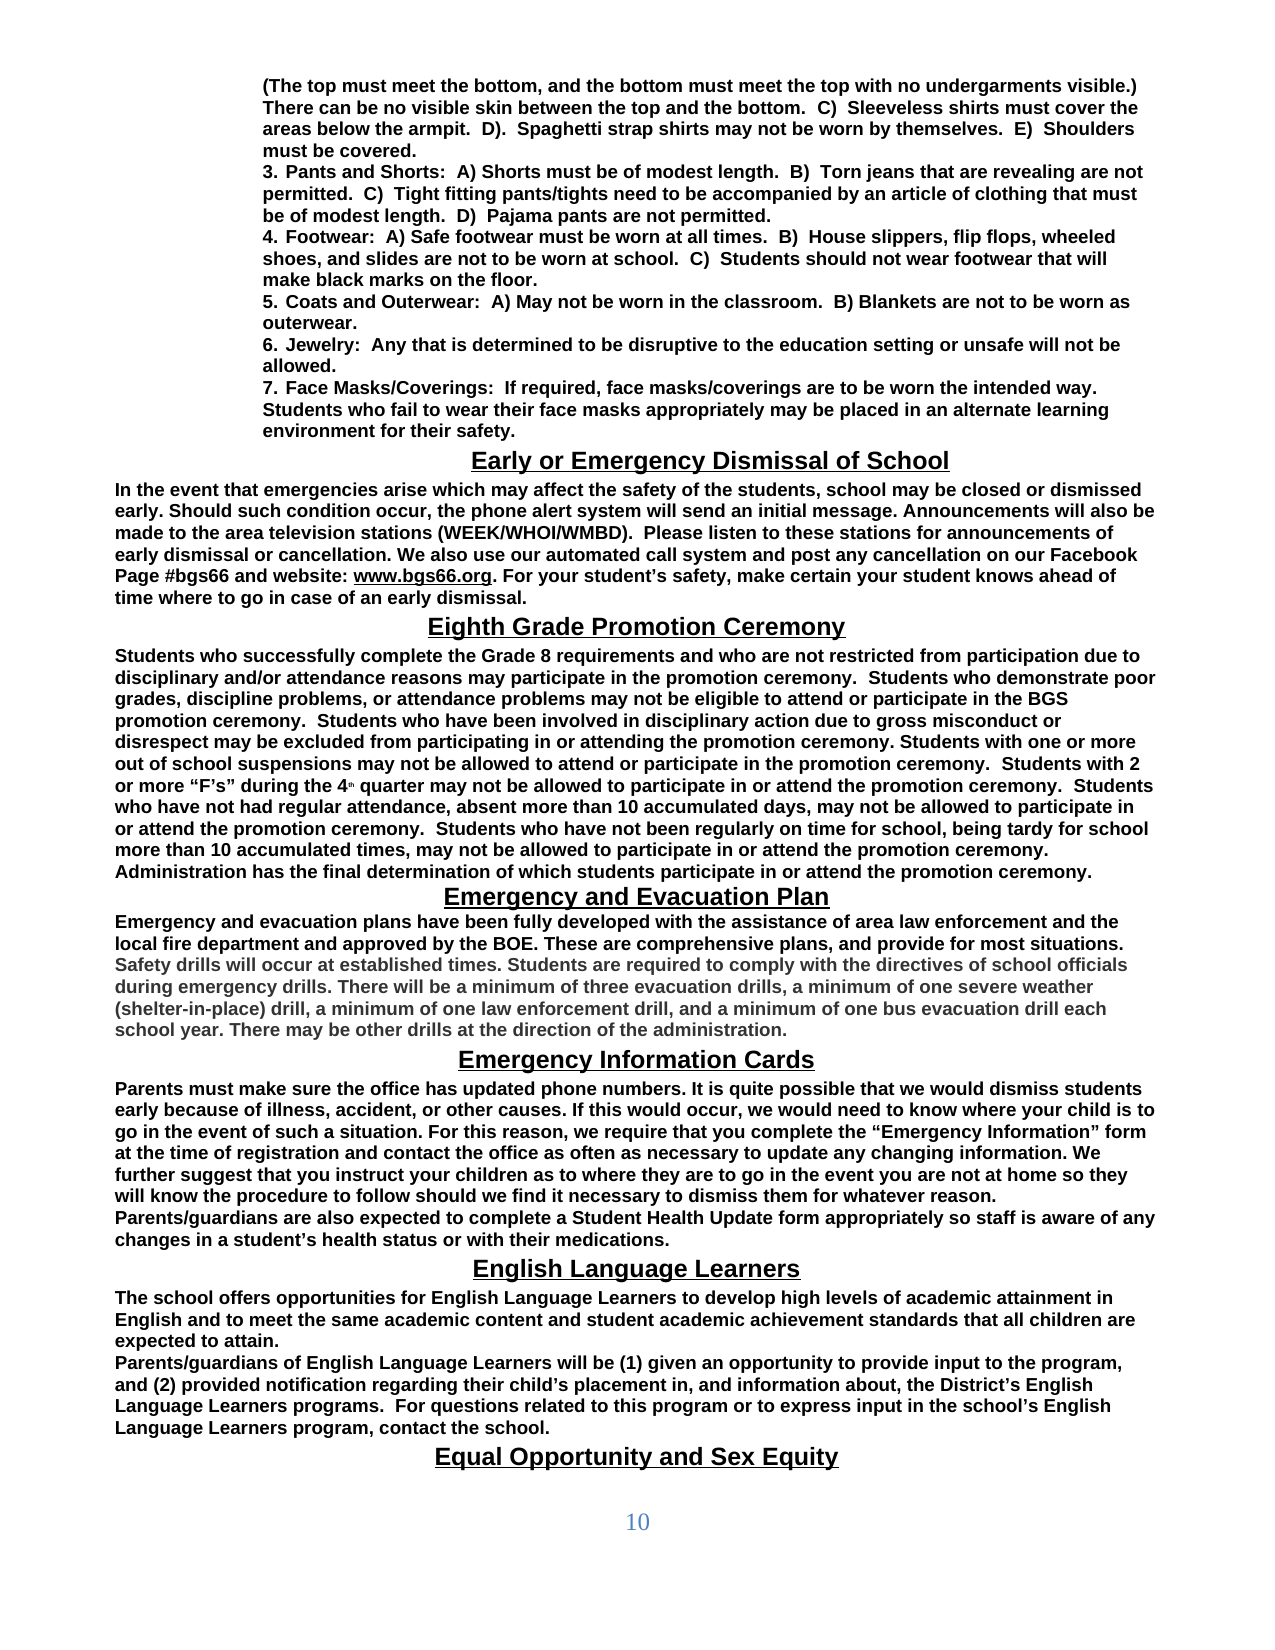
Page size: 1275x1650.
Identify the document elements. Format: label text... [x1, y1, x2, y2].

text The school offers opportunities for English Language Learners to develop high levels of academic attainment in English and to meet the same academic content and student academic achievement standards that all children are expected to attain. [114, 1287, 1158, 1352]
text 4. Footwear: A) Safe footwear must be worn at all times. B) House slippers, flip flops, wheeled shoes, and slides are not to be worn at school. C) Students should not wear footwear that will make black marks on the floor. [262, 226, 1158, 291]
text Emergency and Evacuation Plan [114, 882, 1158, 911]
text 3. Pants and Shorts: A) Shorts must be of modest length. B) Torn jeans that are revealing are not permitted. C) Tight fitting pants/tights need to be accompanied by an article of clothing that must be of modest length. D) Pajama pants are not permitted. [262, 161, 1158, 226]
text 5. Coats and Outerwear: A) May not be worn in the classroom. B) Blankets are not to be worn as outerwear. [262, 291, 1158, 334]
text Equal Opportunity and Sex Equity [114, 1442, 1158, 1471]
text Students who successfully complete the Grade 8 requirements and who are not restricted from participation due to disciplinary and/or attendance reasons may participate in the promotion ceremony. Students who demonstrate poor grades, discipline problems, or attendance problems may not be eligible to attend or participate in the BGS promotion ceremony. Students who have been involved in disciplinary action due to gross misconduct or disrespect may be excluded from participating in or attending the promotion ceremony. Students with one or more out of school suspensions may not be allowed to attend or participate in the promotion ceremony. Students with 2 or more “F’s” during the 4th quarter may not be allowed to participate in or attend the promotion ceremony. Students who have not had regular attendance, absent more than 10 accumulated days, may not be allowed to participate in or attend the promotion ceremony. Students who have not been regularly on time for school, being tardy for school more than 10 accumulated times, may not be allowed to participate in or attend the promotion ceremony. Administration has the final determination of which students participate in or attend the promotion ceremony. [114, 645, 1158, 882]
text Parents must make sure the office has updated phone numbers. It is quite possible that we would dismiss students early because of illness, accident, or other causes. If this would occur, we would need to know where your child is to go in the event of such a situation. For this reason, we require that you complete the “Emergency Information” form at the time of registration and contact the office as often as necessary to update any changing information. We further suggest that you instruct your children as to where they are to go in the event you are not at home so they will know the procedure to follow should we find it necessary to dismiss them for whatever reason. Parents/guardians are also expected to complete a Student Health Update form appropriately so staff is aware of any changes in a student’s health status or with their medications. [114, 1077, 1158, 1250]
text English Language Learners [114, 1254, 1158, 1283]
text Emergency Information Cards [114, 1044, 1158, 1073]
text Emergency and evacuation plans have been fully developed with the assistance of area law enforcement and the local fire department and approved by the BOE. These are comprehensive plans, and provide for most situations. Safety drills will occur at established times. Students are required to comply with the directives of school officials during emergency drills. There will be a minimum of three evacuation drills, a minimum of one severe weather (shelter-in-place) drill, a minimum of one law enforcement drill, and a minimum of one bus evacuation drill each school year. There may be other drills at the direction of the administration. [114, 911, 1158, 1040]
text Early or Emergency Dismissal of School [262, 446, 1158, 474]
text Parents/guardians of English Language Learners will be (1) given an opportunity to provide input to the program, and (2) provided notification regarding their child’s placement in, and information about, the District’s English Language Learners programs. For questions related to this program or to express input in the school’s English Language Learners program, contact the school. [114, 1352, 1158, 1438]
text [262, 75, 1158, 161]
text In the event that emergencies arise which may affect the safety of the students, school may be closed or dismissed early. Should such condition occur, the phone alert system will send an initial message. Announcements will also be made to the area television stations (WEEK/WHOI/WMBD). Please listen to these stations for announcements of early dismissal or cancellation. We also use our automated call system and post any cancellation on our Facebook Page #bgs66 and website: www.bgs66.org. For your student’s safety, make certain your student knows ahead of time where to go in case of an early dismissal. [114, 479, 1158, 608]
text Eighth Grade Promotion Ceremony [114, 612, 1158, 641]
text 7. Face Masks/Coverings: If required, face masks/coverings are to be worn the intended way. Students who fail to wear their face masks appropriately may be placed in an alternate learning environment for their safety. [262, 377, 1158, 442]
text 6. Jewelry: Any that is determined to be disruptive to the education setting or unsafe will not be allowed. [262, 334, 1158, 377]
